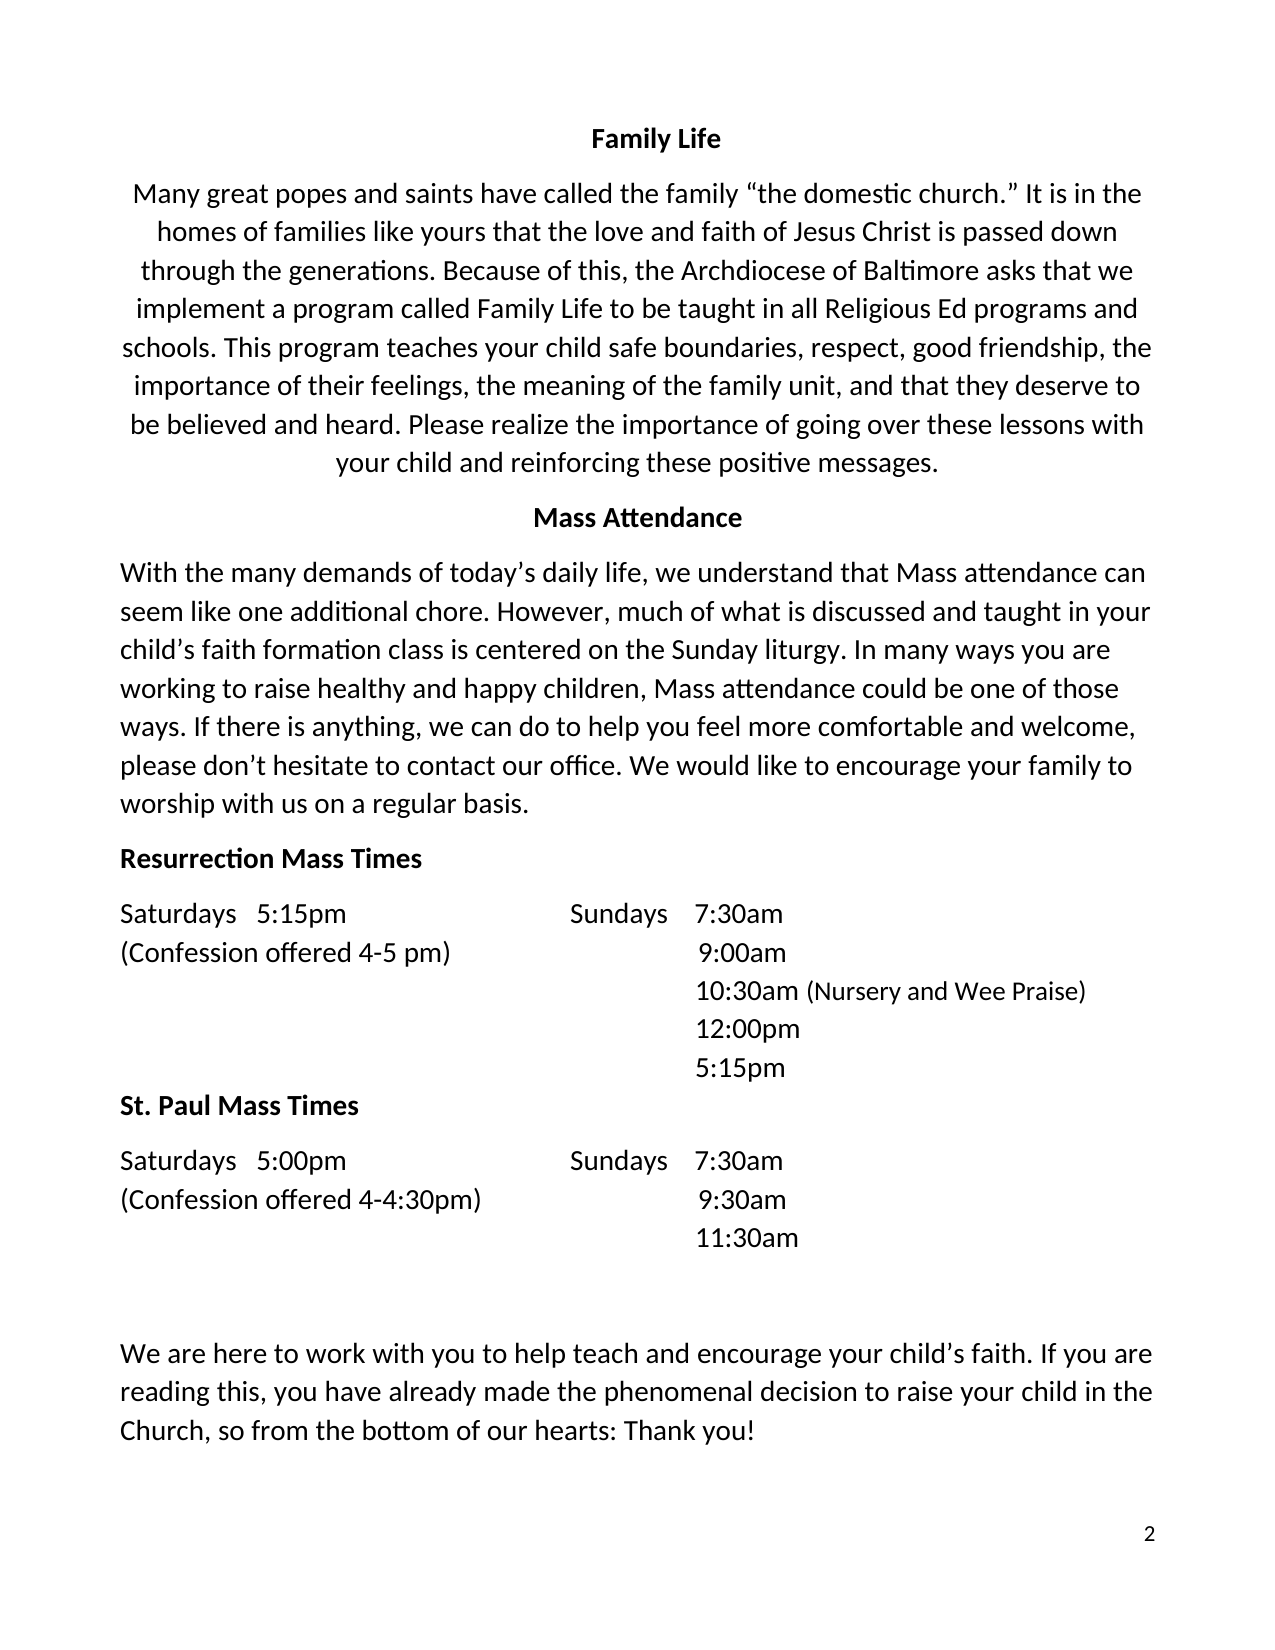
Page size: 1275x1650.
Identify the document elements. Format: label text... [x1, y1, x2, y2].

text St. Paul Mass Times [120, 1087, 1155, 1123]
text Mass Attendance [120, 499, 1155, 535]
text Resurrection Mass Times [120, 840, 1155, 876]
text 5:15pm [682, 1049, 1155, 1084]
text With the many demands of today’s daily life, we understand that Mass attendance can seem like one additional chore. However, much of what is discussed and taught in your child’s faith formation class is centered on the Sunday liturgy. In many ways you are working to raise healthy and happy children, Mass attendance could be one of those ways. If there is anything, we can do to help you feel more comfortable and welcome, please don’t hesitate to contact our office. We would like to encourage your family to worship with us on a regular basis. [120, 554, 1155, 821]
text Many great popes and saints have called the family “the domestic church.” It is in the homes of families like yours that the love and faith of Jesus Christ is passed down through the generations. Because of this, the Archdiocese of Baltimore asks that we implement a program called Family Life to be taught in all Religious Ed programs and schools. This program teaches your child safe boundaries, respect, good friendship, the importance of their feelings, the meaning of the family unit, and that they deserve to be believed and heard. Please realize the importance of going over these lessons with your child and reinforcing these positive messages. [120, 175, 1155, 480]
text 10:30am (Nursery and Wee Praise) 12:00pm [695, 972, 1155, 1046]
text (Confession offered 4-5 pm) 9:00am [120, 934, 1155, 969]
text Saturdays 5:00pm Sundays 7:30am [120, 1142, 1155, 1178]
text We are here to work with you to help teach and encourage your child’s faith. If you are reading this, you have already made the phenomenal decision to raise your child in the Church, so from the bottom of our hearts: Thank you! [120, 1335, 1155, 1447]
text 11:30am [695, 1219, 1155, 1255]
text Family Life [157, 120, 1155, 156]
text Saturdays 5:15pm Sundays 7:30am [120, 895, 1155, 931]
text (Confession offered 4-4:30pm) 9:30am [120, 1181, 1155, 1217]
